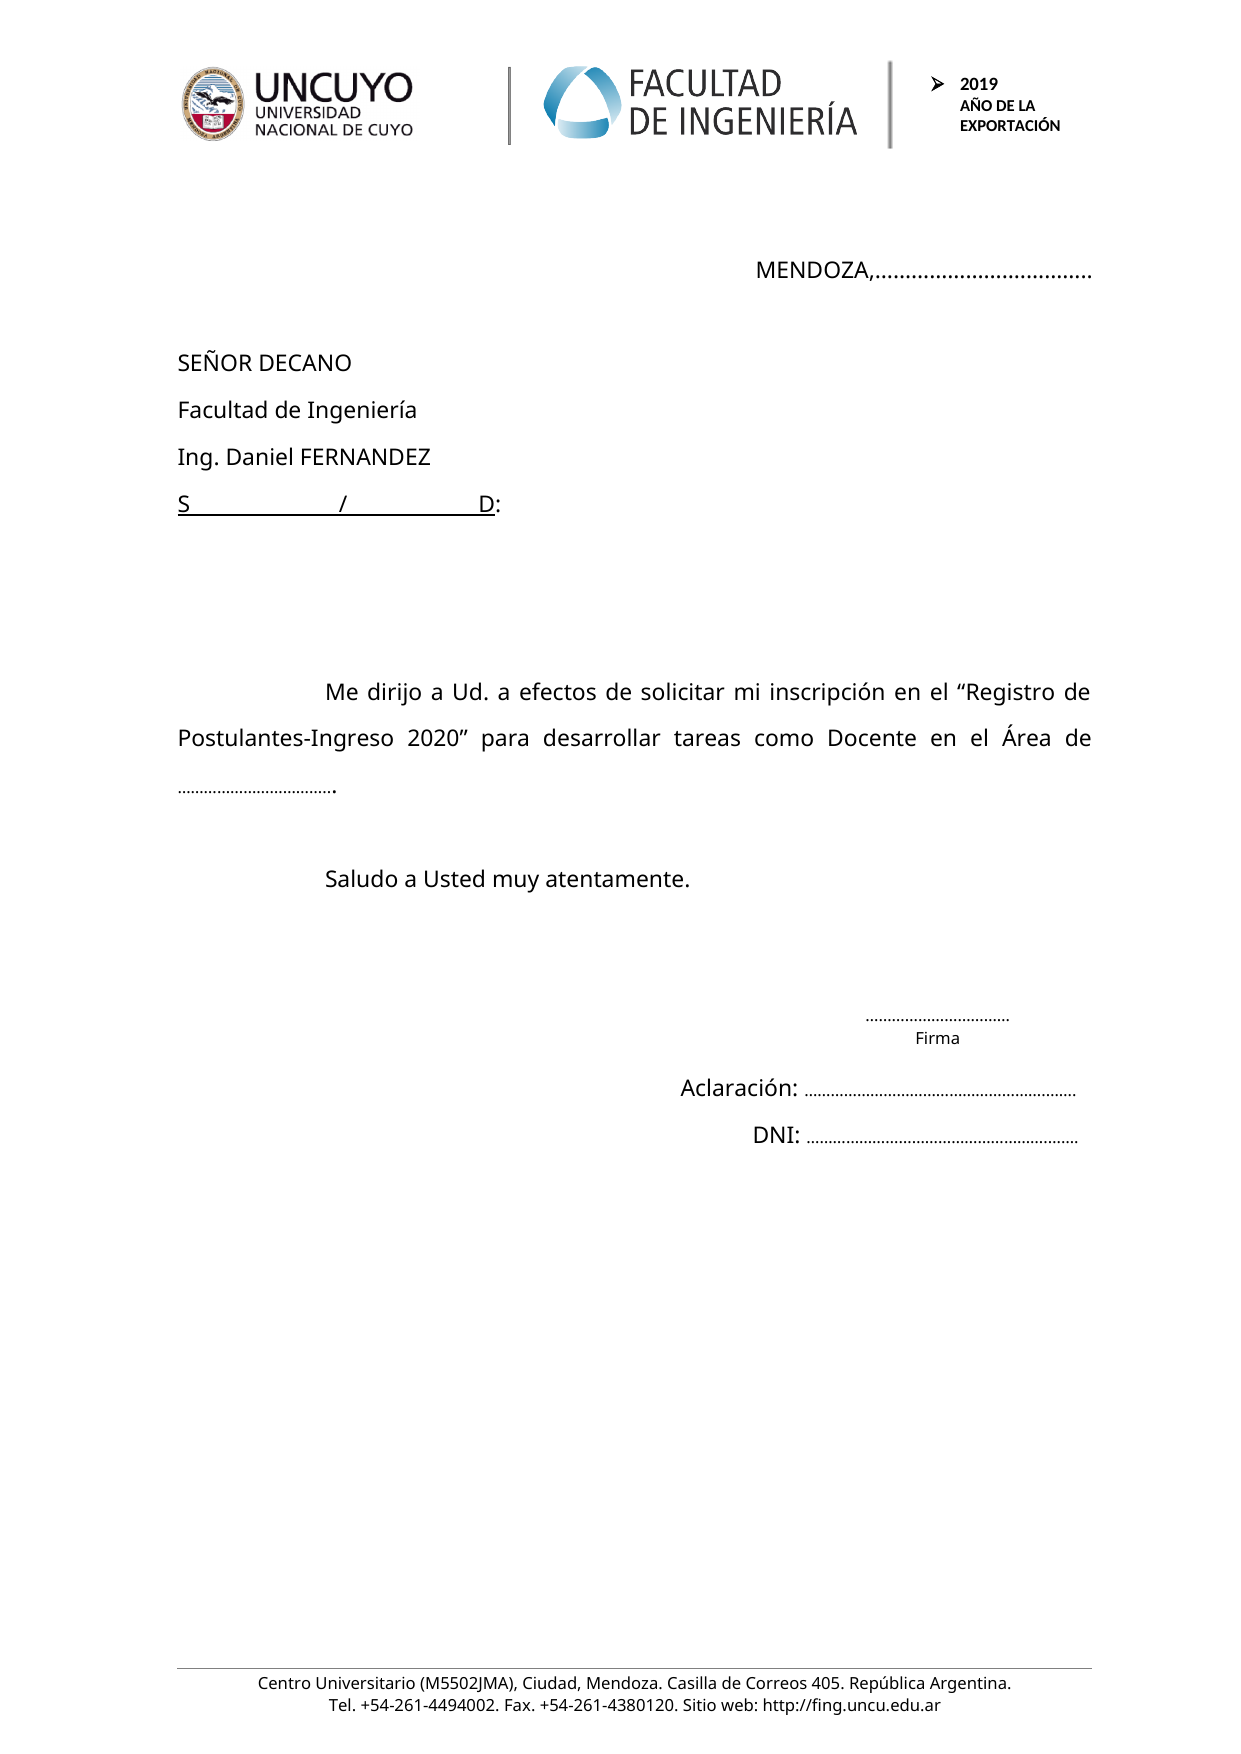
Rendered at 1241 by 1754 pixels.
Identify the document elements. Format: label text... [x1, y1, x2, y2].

picture [180, 66, 857, 145]
text S / D: [177, 488, 1092, 519]
text MENDOZA,…………………….……….. [177, 254, 1092, 285]
text Saludo a Usted muy atentamente. [251, 863, 1092, 894]
text Facultad de Ingeniería [177, 394, 1092, 426]
text DNI: ……………………………………………….……. [177, 1119, 1092, 1150]
text …………………………… [177, 1004, 1092, 1026]
picture [880, 53, 901, 152]
text Me dirijo a Ud. a efectos de solicitar mi inscripción en el “Registro de Postulantes-Ingreso 2020” para desarrollar tareas como Docente en el Área de ……………………………... [177, 676, 1092, 801]
text Firma [177, 1026, 1092, 1049]
text SEÑOR DECANO [177, 347, 1092, 379]
text Aclaración: ……………………………………………….……. [177, 1072, 1092, 1103]
text Ing. Daniel FERNANDEZ [177, 441, 1092, 472]
